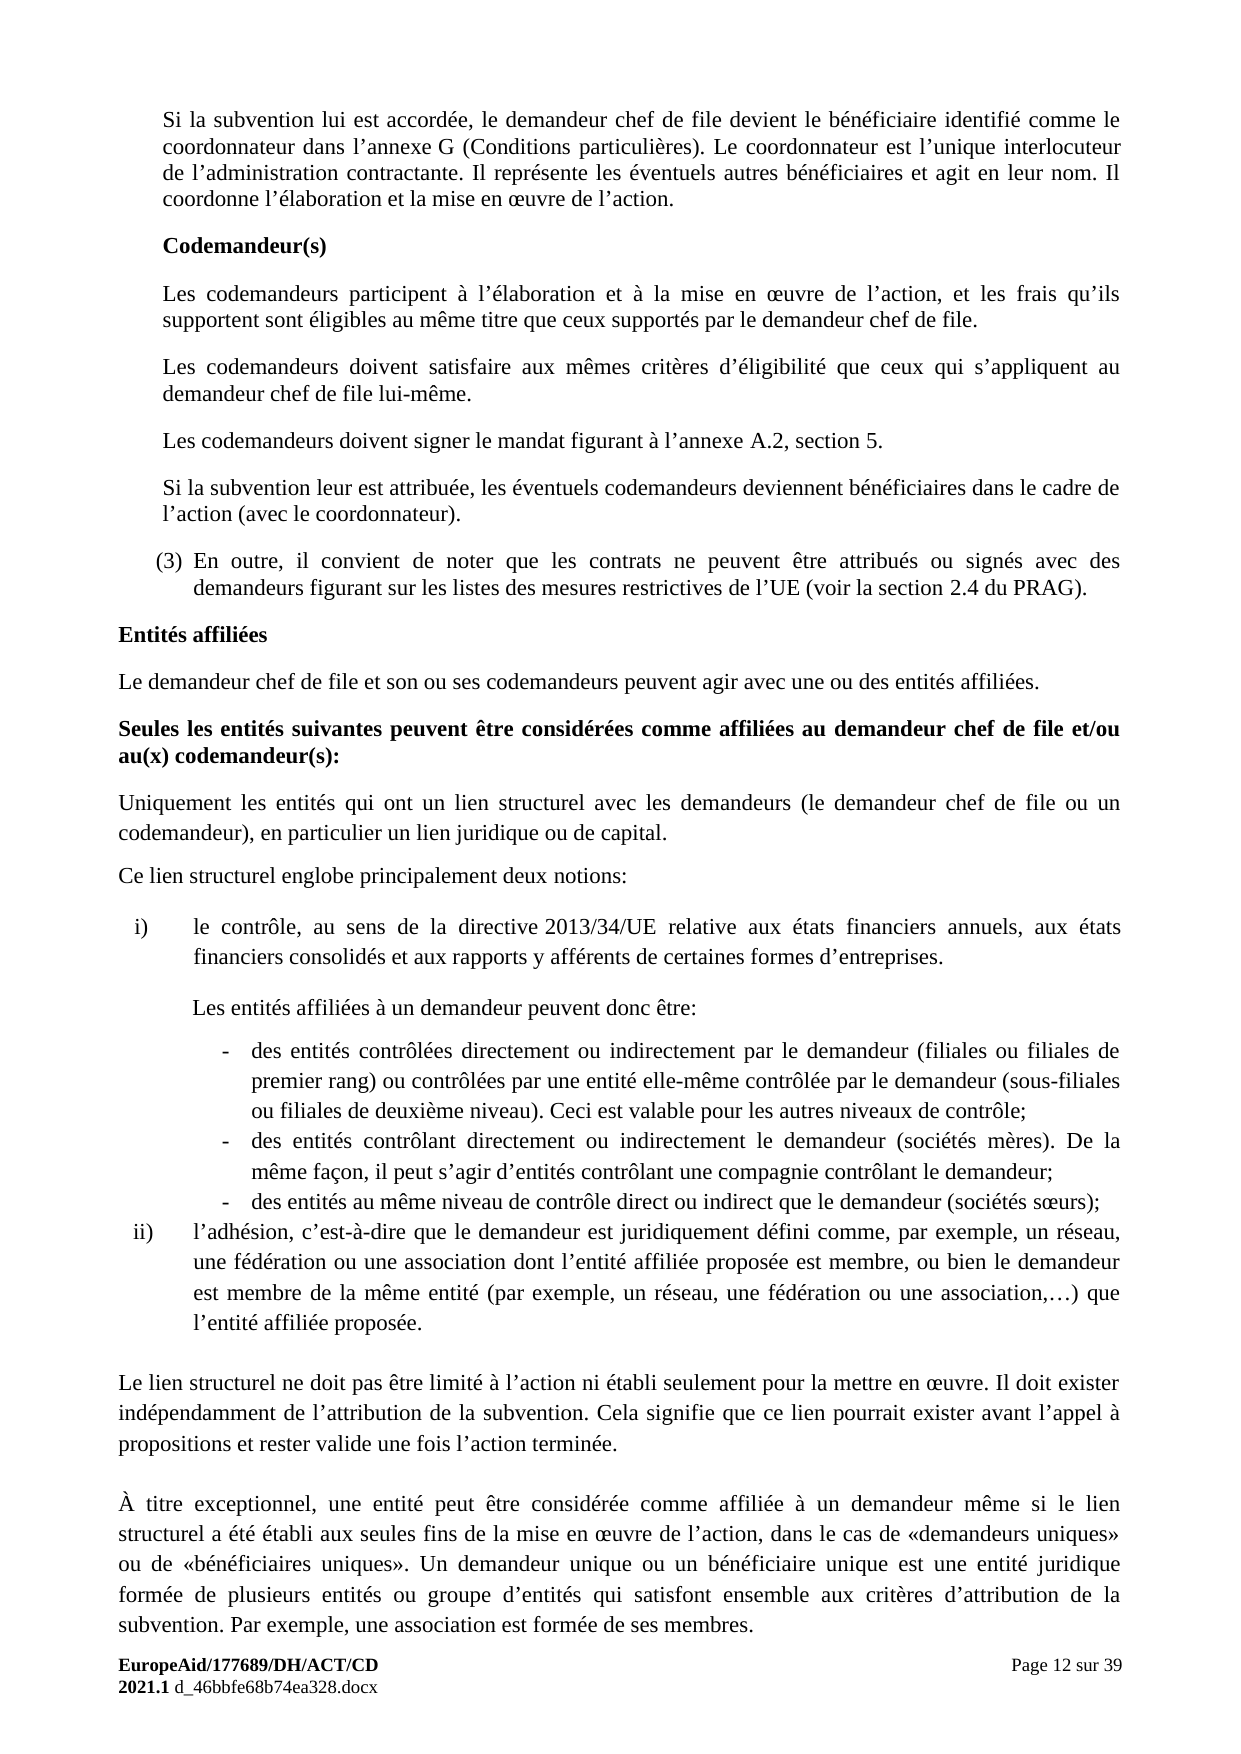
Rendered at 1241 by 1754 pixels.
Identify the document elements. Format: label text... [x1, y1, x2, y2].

text Si la subvention lui est accordée, le demandeur chef de file devient le bénéficiaire identifié comme le coordonnateur dans l’annexe G (Conditions particulières). Le coordonnateur est l’unique interlocuteur de l’administration contractante. Il représente les éventuels autres bénéficiaires et agit en leur nom. Il coordonne l’élaboration et la mise en œuvre de l’action. [162, 106, 1122, 212]
text Codemandeur(s) [162, 233, 1122, 259]
text Si la subvention leur est attribuée, les éventuels codemandeurs deviennent bénéficiaires dans le cadre de l’action (avec le coordonnateur). [162, 474, 1122, 527]
text Le lien structurel ne doit pas être limité à l’action ni établi seulement pour la mettre en œuvre. Il doit exister indépendamment de l’attribution de la subvention. Cela signifie que ce lien pourrait exister avant l’appel à propositions et rester valide une fois l’action terminée. [118, 1369, 1122, 1456]
text À titre exceptionnel, une entité peut être considérée comme affiliée à un demandeur même si le lien structurel a été établi aux seules fins de la mise en œuvre de l’action, dans le cas de «demandeurs uniques» ou de «bénéficiaires uniques». Un demandeur unique ou un bénéficiaire unique est une entité juridique formée de plusieurs entités ou groupe d’entités qui satisfont ensemble aux critères d’attribution de la subvention. Par exemple, une association est formée de ses membres. [118, 1490, 1122, 1637]
text Ce lien structurel englobe principalement deux notions: [118, 862, 1122, 888]
text Seules les entités suivantes peuvent être considérées comme affiliées au demandeur chef de file et/ou au(x) codemandeur(s): [118, 716, 1122, 768]
list des entités au même niveau de contrôle direct ou indirect que le demandeur (sociétés sœurs); [222, 1188, 1122, 1214]
text ii) l’adhésion, c’est-à-dire que le demandeur est juridiquement défini comme, par exemple, un réseau, une fédération ou une association dont l’entité affiliée proposée est membre, ou bien le demandeur est membre de la même entité (par exemple, un réseau, une fédération ou une association,…) que l’entité affiliée proposée. [133, 1218, 1122, 1335]
list En outre, il convient de noter que les contrats ne peuvent être attribués ou signés avec des demandeurs figurant sur les listes des mesures restrictives de l’UE (voir la section 2.4 du PRAG). [156, 548, 1122, 600]
text Les codemandeurs doivent signer le mandat figurant à l’annexe A.2, section 5. [162, 427, 1122, 453]
text Les entités affiliées à un demandeur peuvent donc être: [192, 994, 1122, 1021]
text Le demandeur chef de file et son ou ses codemandeurs peuvent agir avec une ou des entités affiliées. [118, 668, 1122, 695]
list des entités contrôlant directement ou indirectement le demandeur (sociétés mères). De la même façon, il peut s’agir d’entités contrôlant une compagnie contrôlant le demandeur; [222, 1128, 1122, 1184]
text Les codemandeurs participent à l’élaboration et à la mise en œuvre de l’action, et les frais qu’ils supportent sont éligibles au même titre que ceux supportés par le demandeur chef de file. [162, 280, 1122, 332]
text Uniquement les entités qui ont un lien structurel avec les demandeurs (le demandeur chef de file ou un codemandeur), en particulier un lien juridique ou de capital. [118, 789, 1122, 846]
text Les codemandeurs doivent satisfaire aux mêmes critères d’éligibilité que ceux qui s’appliquent au demandeur chef de file lui-même. [162, 353, 1122, 406]
text i) le contrôle, au sens de la directive 2013/34/UE relative aux états financiers annuels, aux états financiers consolidés et aux rapports y afférents de certaines formes d’entreprises. [134, 913, 1122, 969]
list des entités contrôlées directement ou indirectement par le demandeur (filiales ou filiales de premier rang) ou contrôlées par une entité elle-même contrôlée par le demandeur (sous-filiales ou filiales de deuxième niveau). Ceci est valable pour les autres niveaux de contrôle; [222, 1037, 1122, 1124]
text Entités affiliées [118, 621, 1122, 647]
